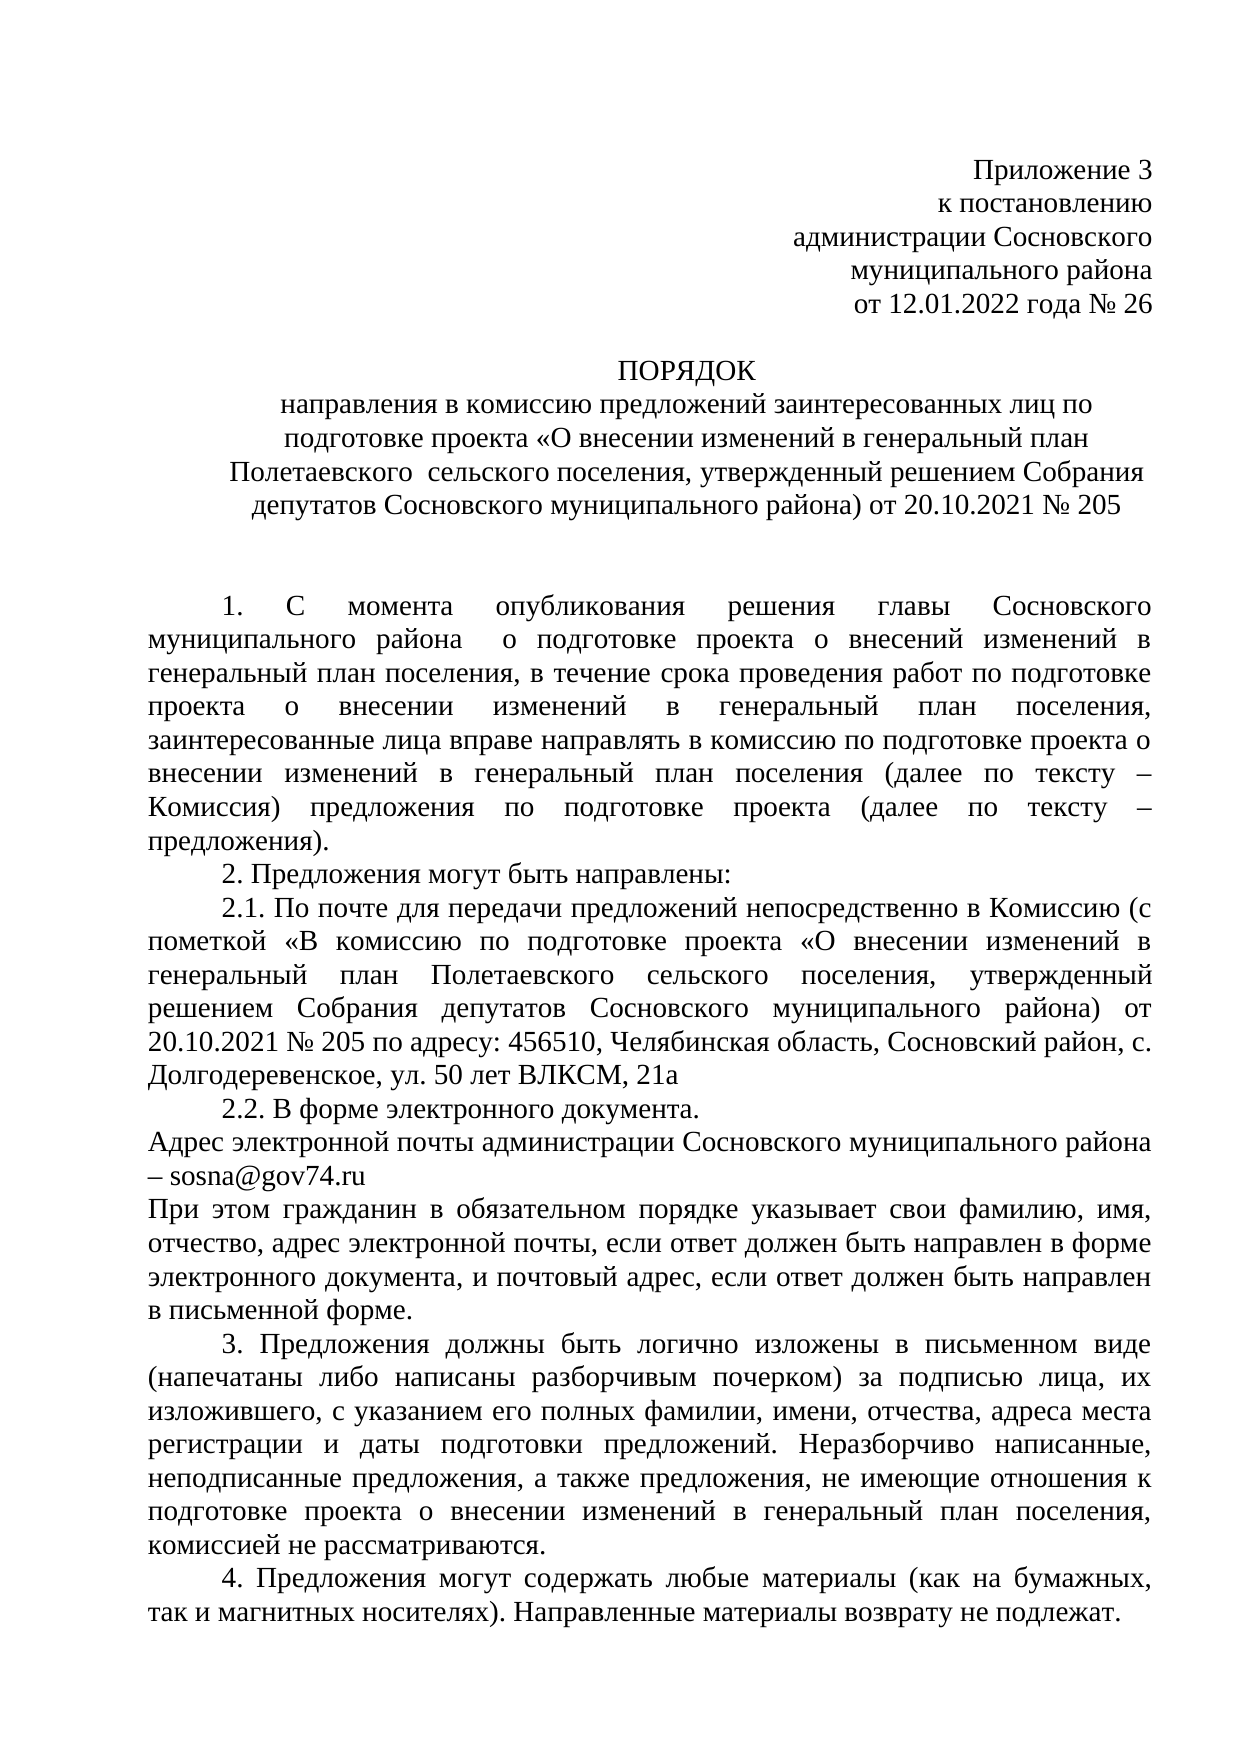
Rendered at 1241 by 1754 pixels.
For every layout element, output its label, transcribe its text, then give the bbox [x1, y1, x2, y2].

text 1. С момента опубликования решения главы Сосновского муниципального района о подготовке проекта о внесений изменений в генеральный план поселения, в течение срока проведения работ по подготовке проекта о внесении изменений в генеральный план поселения, заинтересованные лица вправе направлять в комиссию по подготовке проекта о внесении изменений в генеральный план поселения (далее по тексту – Комиссия) предложения по подготовке проекта (далее по тексту – предложения). [148, 588, 1152, 856]
text 4. Предложения могут содержать любые материалы (как на бумажных, так и магнитных носителях). Направленные материалы возврату не подлежат. [148, 1561, 1152, 1628]
text При этом гражданин в обязательном порядке указывает свои фамилию, имя, отчество, адрес электронной почты, если ответ должен быть направлен в форме электронного документа, и почтовый адрес, если ответ должен быть направлен в письменной форме. [148, 1192, 1152, 1326]
text к постановлению [148, 185, 1152, 219]
text муниципального района [148, 252, 1152, 286]
text от 12.01.2022 года № 26 [148, 286, 1152, 319]
text 2. Предложения могут быть направлены: [148, 856, 1152, 890]
text 3. Предложения должны быть логично изложены в письменном виде (напечатаны либо написаны разборчивым почерком) за подписью лица, их изложившего, с указанием его полных фамилии, имени, отчества, адреса места регистрации и даты подготовки предложений. Неразборчиво написанные, неподписанные предложения, а также предложения, не имеющие отношения к подготовке проекта о внесении изменений в генеральный план поселения, комиссией не рассматриваются. [148, 1326, 1152, 1561]
text Приложение 3 [148, 152, 1152, 185]
text администрации Сосновского [148, 219, 1152, 252]
text ПОРЯДОК направления в комиссию предложений заинтересованных лиц по подготовке проекта «О внесении изменений в генеральный план Полетаевского сельского поселения, утвержденный решением Собрания депутатов Сосновского муниципального района) от 20.10.2021 № 205 [221, 353, 1152, 521]
text 2.2. В форме электронного документа. Адрес электронной почты администрации Сосновского муниципального района – sosna@gov74.ru [148, 1091, 1152, 1192]
text 2.1. По почте для передачи предложений непосредственно в Комиссию (с пометкой «В комиссию по подготовке проекта «О внесении изменений в генеральный план Полетаевского сельского поселения, утвержденный решением Собрания депутатов Сосновского муниципального района) от 20.10.2021 № 205 по адресу: 456510, Челябинская область, Сосновский район, с. Долгодеревенское, ул. 50 лет ВЛКСМ, 21а [148, 890, 1152, 1091]
